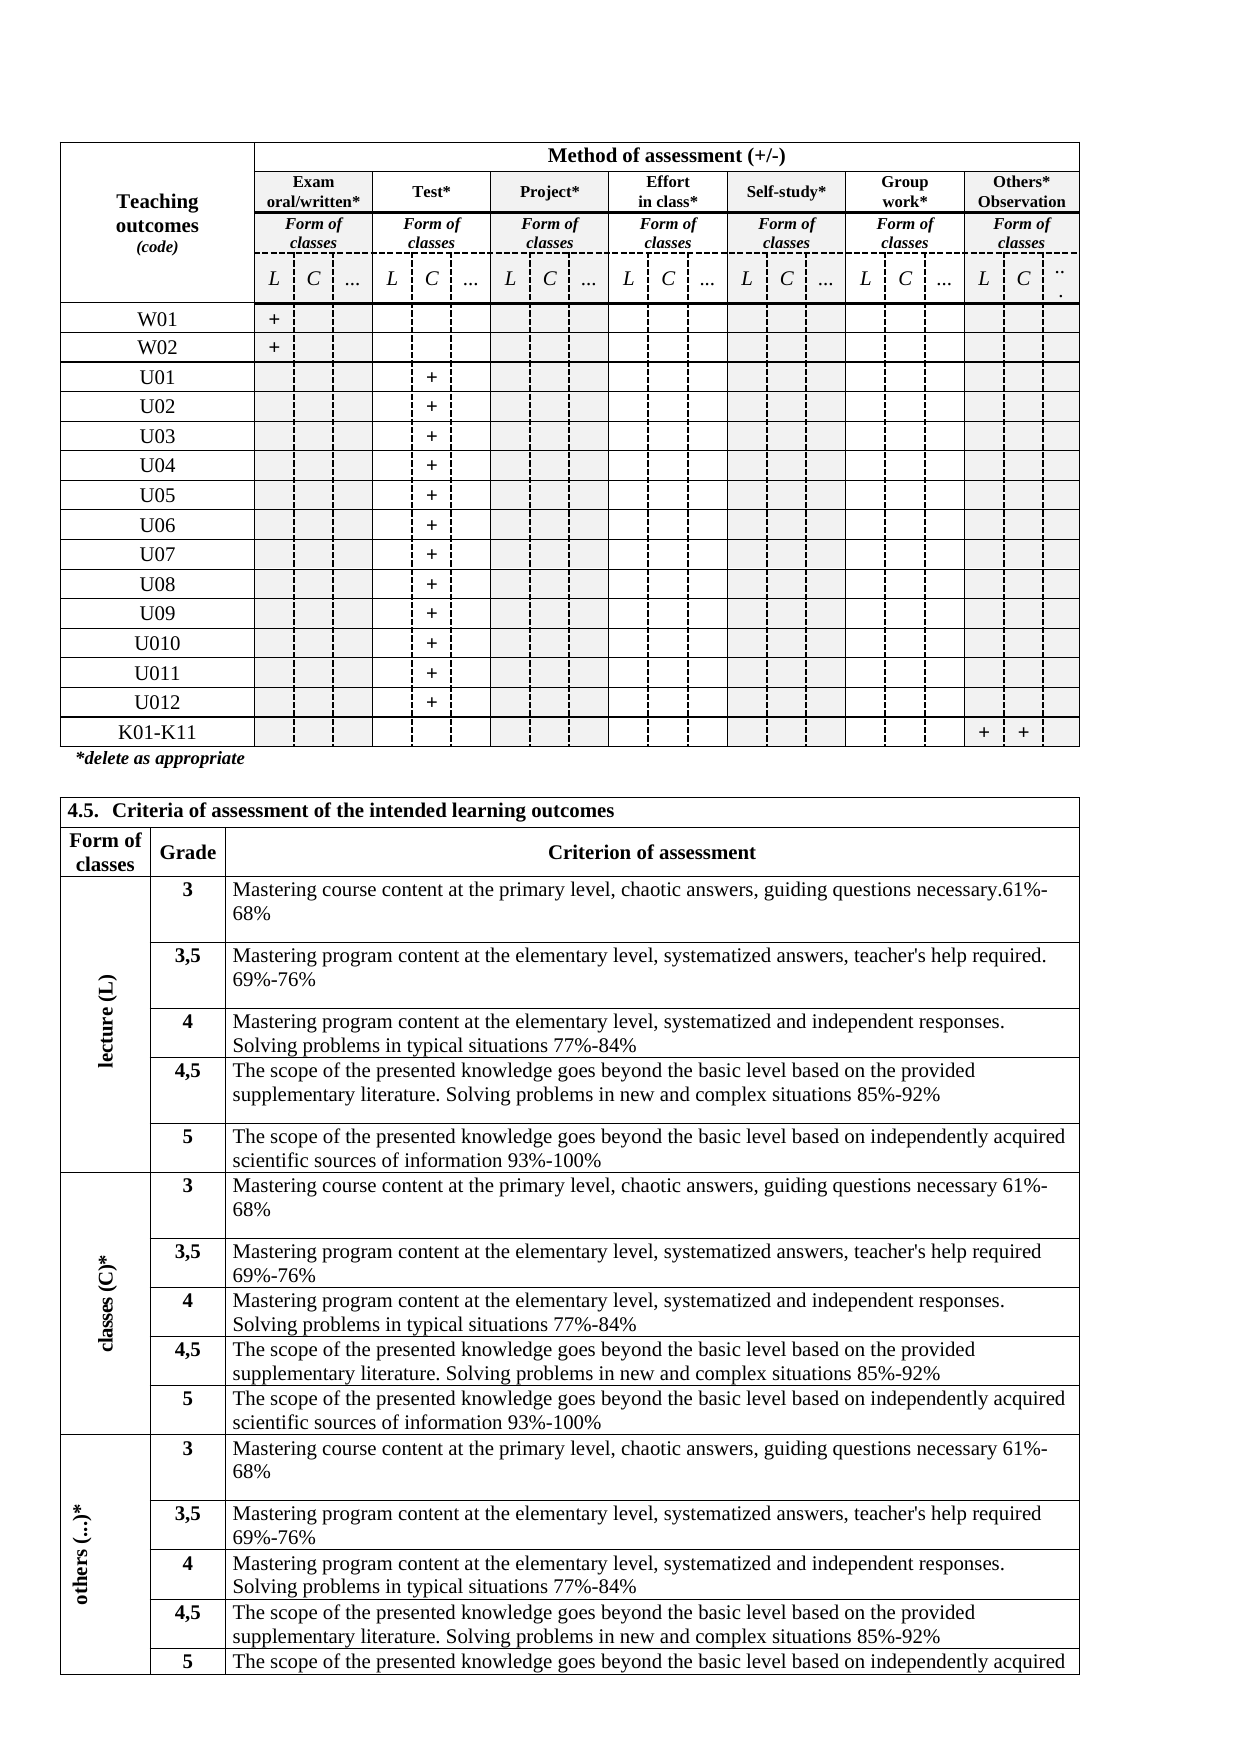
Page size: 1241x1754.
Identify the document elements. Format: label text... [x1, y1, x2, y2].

table_cell [767, 629, 806, 657]
table_cell The scope of the presented knowledge goes beyond the basic level based on independently acquired scientific sources of information 93%-100% [226, 1124, 1079, 1172]
table_cell Mastering program content at the elementary level, systematized answers, teacher's help required. 69%-76% [226, 943, 1079, 1008]
table_cell [569, 718, 608, 746]
table_cell [451, 599, 490, 628]
table_cell [965, 570, 1004, 598]
table_cell + [412, 510, 451, 539]
table_cell [965, 305, 1004, 332]
table_cell [806, 629, 845, 657]
table_cell Method of assessment (+/-) [255, 143, 1079, 171]
table_cell ... [451, 252, 490, 302]
table_cell U010 [61, 629, 254, 657]
table_cell [925, 451, 964, 480]
table_cell [648, 422, 688, 450]
table_cell [609, 481, 648, 509]
table_cell Form of classes [846, 214, 964, 252]
table_cell [294, 658, 333, 687]
table_cell [569, 658, 608, 687]
table_cell [728, 333, 767, 361]
table_cell Form of classes [728, 214, 845, 252]
table_cell 3 [151, 877, 225, 942]
table_cell [1004, 629, 1043, 657]
table_cell Form of classes [609, 214, 727, 252]
table_cell L [728, 252, 767, 302]
table_cell + [412, 451, 451, 480]
table_cell Form of classes [965, 214, 1079, 252]
table_cell [1004, 481, 1043, 509]
table_cell [965, 363, 1004, 391]
table_cell [846, 305, 885, 332]
table_cell [491, 599, 530, 628]
table_cell [333, 392, 372, 421]
table_cell [846, 451, 885, 480]
table_cell [569, 599, 608, 628]
table_cell U04 [61, 451, 254, 480]
table_cell [333, 363, 372, 391]
table_cell [846, 658, 885, 687]
table_cell [609, 629, 648, 657]
table_cell W02 [61, 333, 254, 361]
table_cell [491, 570, 530, 598]
table_cell [688, 510, 727, 539]
table_cell [925, 718, 964, 746]
table_cell [333, 481, 372, 509]
table_cell [648, 481, 688, 509]
table_cell [491, 422, 530, 450]
table_cell [412, 305, 451, 332]
table_cell [333, 305, 372, 332]
table_cell [885, 540, 925, 568]
table_cell [609, 599, 648, 628]
table_cell [806, 599, 845, 628]
table_cell [609, 333, 648, 361]
table_cell [451, 658, 490, 687]
table_cell Grade [151, 828, 225, 876]
table_cell [1004, 305, 1043, 332]
table_cell [451, 629, 490, 657]
table_cell [373, 599, 412, 628]
table_cell + [412, 363, 451, 391]
table_cell [925, 510, 964, 539]
table_cell [1043, 658, 1079, 687]
table_cell [648, 510, 688, 539]
table_cell [333, 422, 372, 450]
table_cell [530, 540, 569, 568]
table_cell [846, 540, 885, 568]
table_cell [569, 629, 608, 657]
table_cell Mastering program content at the elementary level, systematized answers, teacher's help required 69%-76% [226, 1501, 1079, 1549]
table_cell [255, 510, 294, 539]
table_cell 3,5 [151, 943, 225, 1008]
table_cell [333, 510, 372, 539]
table_cell [648, 688, 688, 716]
table_cell [530, 570, 569, 598]
table_cell [294, 363, 333, 391]
table_cell [925, 333, 964, 361]
table_cell [609, 392, 648, 421]
table_cell [767, 570, 806, 598]
table_cell [1004, 510, 1043, 539]
table_cell 4 [151, 1009, 225, 1057]
table_cell [728, 363, 767, 391]
table_cell [688, 333, 727, 361]
table_cell [767, 333, 806, 361]
table_cell [885, 688, 925, 716]
table_cell [846, 333, 885, 361]
table_cell [728, 599, 767, 628]
table_cell Mastering course content at the primary level, chaotic answers, guiding questions necessary 61%-68% [226, 1173, 1079, 1238]
table_cell [925, 392, 964, 421]
table_cell [648, 305, 688, 332]
table_cell + [412, 658, 451, 687]
table_cell + [412, 629, 451, 657]
table_cell U09 [61, 599, 254, 628]
table_cell [1004, 540, 1043, 568]
table_cell [569, 510, 608, 539]
table_cell 4,5 [151, 1337, 225, 1385]
table_cell [373, 540, 412, 568]
table_cell [1004, 363, 1043, 391]
table_cell [333, 451, 372, 480]
table_cell 4 [151, 1550, 225, 1598]
table_cell [1043, 688, 1079, 716]
table_cell [412, 333, 451, 361]
table_cell 4,5 [151, 1600, 225, 1648]
table_cell L [609, 252, 648, 302]
table_cell Project* [491, 172, 608, 211]
table_cell [491, 333, 530, 361]
table_cell [806, 422, 845, 450]
table_cell The scope of the presented knowledge goes beyond the basic level based on the provided supplementary literature. Solving problems in new and complex situations 85%-92% [226, 1337, 1079, 1385]
table_cell [806, 451, 845, 480]
table_cell C [1004, 252, 1043, 302]
table_cell [373, 305, 412, 332]
table_cell L [965, 252, 1004, 302]
table_cell [1004, 392, 1043, 421]
table_cell [806, 305, 845, 332]
table_cell C [885, 252, 925, 302]
table_cell [728, 422, 767, 450]
table_cell [451, 333, 490, 361]
table_cell [767, 510, 806, 539]
table_cell [255, 392, 294, 421]
table_cell [530, 422, 569, 450]
table_cell [255, 599, 294, 628]
table_cell [648, 658, 688, 687]
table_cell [226, 1649, 1079, 1674]
table_cell Mastering program content at the elementary level, systematized and independent responses. Solving problems in typical situations 77%-84% [226, 1009, 1079, 1057]
table_cell Form of classes [61, 828, 150, 876]
table_cell [294, 422, 333, 450]
table_cell [965, 451, 1004, 480]
table_cell [569, 363, 608, 391]
table_cell [885, 718, 925, 746]
table_cell C [648, 252, 688, 302]
table_cell [491, 658, 530, 687]
table_cell [648, 599, 688, 628]
table_cell [373, 481, 412, 509]
table_cell [609, 540, 648, 568]
table_cell Others* Observation [965, 172, 1079, 211]
table_cell [373, 718, 412, 746]
table_cell [648, 570, 688, 598]
table_cell U08 [61, 570, 254, 598]
table_cell The scope of the presented knowledge goes beyond the basic level based on independently acquired scientific sources of information 93%-100% [226, 1386, 1079, 1434]
table_cell Exam oral/written* [255, 172, 372, 211]
table_cell U03 [61, 422, 254, 450]
table_cell [294, 481, 333, 509]
table_cell L [373, 252, 412, 302]
table_cell Mastering course content at the primary level, chaotic answers, guiding questions necessary.61%-68% [226, 877, 1079, 942]
table_cell [294, 333, 333, 361]
table_cell [569, 688, 608, 716]
table_cell [846, 718, 885, 746]
table_cell [728, 629, 767, 657]
table_cell U06 [61, 510, 254, 539]
table_cell [569, 422, 608, 450]
table_cell [688, 629, 727, 657]
table_cell [806, 481, 845, 509]
table_cell [688, 392, 727, 421]
table_cell + [255, 333, 294, 361]
table_cell [530, 363, 569, 391]
table_cell [965, 658, 1004, 687]
table_cell [294, 629, 333, 657]
table_cell [530, 718, 569, 746]
table_header Criteria of assessment of the intended learning outcomes [61, 798, 1079, 827]
table_cell [609, 688, 648, 716]
table_cell [333, 540, 372, 568]
table_cell [491, 540, 530, 568]
table_cell [451, 540, 490, 568]
table_cell [255, 451, 294, 480]
table_cell [255, 718, 294, 746]
table_cell [688, 481, 727, 509]
table_cell [569, 392, 608, 421]
table_cell [925, 570, 964, 598]
table_cell + [412, 599, 451, 628]
table_cell [728, 392, 767, 421]
table_cell [965, 481, 1004, 509]
table_cell [373, 392, 412, 421]
table_cell 4,5 [151, 1058, 225, 1123]
table_cell [1043, 305, 1079, 332]
table_cell [688, 599, 727, 628]
table_cell ... [333, 252, 372, 302]
table_cell [925, 363, 964, 391]
table_cell ... [569, 252, 608, 302]
table_cell 3,5 [151, 1239, 225, 1287]
table_cell [767, 599, 806, 628]
table_cell [491, 305, 530, 332]
table_cell [1043, 570, 1079, 598]
table_cell 3 [151, 1435, 225, 1500]
table_cell [925, 629, 964, 657]
table_cell [451, 363, 490, 391]
table_cell [294, 688, 333, 716]
table_cell [373, 658, 412, 687]
table_cell 5 [151, 1649, 225, 1674]
table_cell [688, 688, 727, 716]
table_cell [1043, 718, 1079, 746]
table_cell others (...)* [61, 1435, 150, 1674]
table_cell [491, 718, 530, 746]
table_cell + [255, 305, 294, 332]
table_cell [1004, 422, 1043, 450]
table_cell [491, 629, 530, 657]
table_cell [965, 422, 1004, 450]
table_cell [294, 451, 333, 480]
table_cell classes (C)* [61, 1173, 150, 1434]
table_cell [648, 540, 688, 568]
table_cell + [1004, 718, 1043, 746]
table_cell [965, 599, 1004, 628]
table_cell ... [688, 252, 727, 302]
table_cell + [965, 718, 1004, 746]
table_cell [491, 451, 530, 480]
table_cell lecture (L) [61, 877, 150, 1172]
table_cell [451, 481, 490, 509]
table_cell [885, 333, 925, 361]
table_cell [767, 718, 806, 746]
table_cell K01-K11 [61, 718, 254, 746]
table_cell [648, 392, 688, 421]
table_cell [530, 392, 569, 421]
table_cell U02 [61, 392, 254, 421]
table_cell [1043, 422, 1079, 450]
table_cell [333, 718, 372, 746]
table_cell [294, 540, 333, 568]
table_cell U05 [61, 481, 254, 509]
table_cell [728, 540, 767, 568]
table_cell [806, 540, 845, 568]
table_cell U012 [61, 688, 254, 716]
table_cell Effort in class* [609, 172, 727, 211]
table_cell [255, 481, 294, 509]
table_cell [806, 333, 845, 361]
table_cell [965, 629, 1004, 657]
table_cell [728, 688, 767, 716]
table_cell [846, 688, 885, 716]
table_cell [569, 570, 608, 598]
table_cell 5 [151, 1386, 225, 1434]
table_cell [885, 570, 925, 598]
table_cell Mastering course content at the primary level, chaotic answers, guiding questions necessary 61%-68% [226, 1435, 1079, 1500]
table_cell [648, 629, 688, 657]
table_cell [491, 510, 530, 539]
table_cell The scope of the presented knowledge goes beyond the basic level based on the provided supplementary literature. Solving problems in new and complex situations 85%-92% [226, 1600, 1079, 1648]
table_cell [294, 570, 333, 598]
table_cell Form of classes [255, 214, 372, 252]
table_cell [846, 481, 885, 509]
table_cell [767, 451, 806, 480]
table_cell [451, 688, 490, 716]
table_cell Form of classes [491, 214, 608, 252]
table_cell [767, 305, 806, 332]
table_cell [806, 718, 845, 746]
table_cell 4 [151, 1288, 225, 1336]
table_cell [1043, 363, 1079, 391]
table_cell [294, 599, 333, 628]
table_cell [728, 658, 767, 687]
table_cell [767, 540, 806, 568]
table_cell Mastering program content at the elementary level, systematized answers, teacher's help required 69%-76% [226, 1239, 1079, 1287]
table_cell [688, 305, 727, 332]
table_cell [530, 658, 569, 687]
table_cell [885, 363, 925, 391]
table_cell Mastering program content at the elementary level, systematized and independent responses. Solving problems in typical situations 77%-84% [226, 1550, 1079, 1598]
table_cell [255, 540, 294, 568]
table_cell [569, 451, 608, 480]
table_cell [806, 658, 845, 687]
table_cell [806, 363, 845, 391]
table_cell C [294, 252, 333, 302]
table_cell [1004, 451, 1043, 480]
table_cell [965, 333, 1004, 361]
table_cell ... [1043, 252, 1079, 302]
table_cell [294, 510, 333, 539]
table_cell [530, 333, 569, 361]
table_cell [885, 305, 925, 332]
table_cell C [412, 252, 451, 302]
table_cell Form of classes [373, 214, 490, 252]
table_cell [373, 629, 412, 657]
table_cell Mastering program content at the elementary level, systematized and independent responses. Solving problems in typical situations 77%-84% [226, 1288, 1079, 1336]
table_cell [885, 451, 925, 480]
table_cell L [491, 252, 530, 302]
table_cell [1043, 481, 1079, 509]
table_cell [255, 658, 294, 687]
table_cell [451, 305, 490, 332]
table_cell [530, 510, 569, 539]
table_cell [688, 363, 727, 391]
table_cell [688, 422, 727, 450]
table_cell [373, 333, 412, 361]
table_cell 3,5 [151, 1501, 225, 1549]
table_cell The scope of the presented knowledge goes beyond the basic level based on the provided supplementary literature. Solving problems in new and complex situations 85%-92% [226, 1058, 1079, 1123]
table_cell + [412, 481, 451, 509]
table_cell + [412, 392, 451, 421]
table_cell [373, 570, 412, 598]
table_cell [767, 422, 806, 450]
table_cell ... [925, 252, 964, 302]
table_cell [767, 363, 806, 391]
table_cell [846, 510, 885, 539]
table_cell [648, 718, 688, 746]
table_cell W01 [61, 303, 254, 332]
table_cell [569, 305, 608, 332]
table_cell [1004, 570, 1043, 598]
table_cell [728, 451, 767, 480]
table_cell [333, 570, 372, 598]
table_cell [965, 688, 1004, 716]
table_cell [569, 333, 608, 361]
table_cell [806, 570, 845, 598]
table_cell [491, 363, 530, 391]
table_cell [530, 305, 569, 332]
table_cell [806, 688, 845, 716]
table_cell Group work* [846, 172, 964, 211]
table_cell [373, 363, 412, 391]
table_cell [846, 363, 885, 391]
table_cell [648, 363, 688, 391]
table_cell L [846, 252, 885, 302]
table_cell [333, 599, 372, 628]
table_cell [925, 305, 964, 332]
table_cell [373, 422, 412, 450]
table_cell [294, 305, 333, 332]
table_cell [885, 481, 925, 509]
table_cell [255, 363, 294, 391]
table_cell [885, 422, 925, 450]
table_cell [767, 658, 806, 687]
table_cell [885, 629, 925, 657]
table_cell [925, 688, 964, 716]
table_cell C [767, 252, 806, 302]
table_cell [767, 688, 806, 716]
table_cell + [412, 688, 451, 716]
table_cell U07 [61, 540, 254, 568]
table_cell [885, 599, 925, 628]
table_cell + [412, 540, 451, 568]
table_cell [965, 392, 1004, 421]
table_cell [1043, 629, 1079, 657]
table_cell [333, 333, 372, 361]
table_cell [728, 570, 767, 598]
table_cell [255, 422, 294, 450]
table_cell [530, 688, 569, 716]
table_cell [373, 510, 412, 539]
table_cell [688, 718, 727, 746]
table_cell [255, 629, 294, 657]
table_cell [806, 510, 845, 539]
table_cell 5 [151, 1124, 225, 1172]
table_cell [609, 305, 648, 332]
table_cell [491, 481, 530, 509]
table_cell [294, 392, 333, 421]
table_cell 3 [151, 1173, 225, 1238]
table_cell [491, 688, 530, 716]
table_cell [569, 481, 608, 509]
table_cell [333, 658, 372, 687]
table_cell [1043, 510, 1079, 539]
table_cell [609, 422, 648, 450]
table_cell [728, 305, 767, 332]
table_cell [451, 392, 490, 421]
table_cell Teaching outcomes (code) [61, 143, 254, 302]
table_cell [569, 540, 608, 568]
table_cell [767, 481, 806, 509]
table_cell [294, 718, 333, 746]
table_cell ... [806, 252, 845, 302]
table_cell [648, 333, 688, 361]
table_cell [1043, 599, 1079, 628]
table_cell [965, 540, 1004, 568]
table_cell [846, 599, 885, 628]
table_cell [767, 392, 806, 421]
table_cell [451, 510, 490, 539]
table_cell [728, 510, 767, 539]
table_cell [728, 481, 767, 509]
table_cell [451, 451, 490, 480]
table_cell [925, 599, 964, 628]
table_cell U011 [61, 658, 254, 687]
table_cell [609, 658, 648, 687]
table_cell [688, 451, 727, 480]
table_cell [1043, 333, 1079, 361]
table_cell [688, 658, 727, 687]
table_cell [885, 392, 925, 421]
table_cell U01 [61, 363, 254, 391]
table_cell [965, 510, 1004, 539]
table_cell [451, 570, 490, 598]
table_cell [925, 481, 964, 509]
table_cell [530, 481, 569, 509]
table_cell [846, 392, 885, 421]
table_cell [925, 540, 964, 568]
table_cell [806, 392, 845, 421]
table_cell [925, 658, 964, 687]
table_cell [530, 599, 569, 628]
table_cell Criterion of assessment [226, 828, 1079, 876]
table_cell + [412, 570, 451, 598]
table_cell [333, 688, 372, 716]
table_cell [885, 658, 925, 687]
table_cell [885, 510, 925, 539]
table_cell [609, 718, 648, 746]
table_cell [688, 570, 727, 598]
table_cell L [255, 252, 294, 302]
table_cell [491, 392, 530, 421]
table_cell [255, 570, 294, 598]
table_cell [1043, 540, 1079, 568]
table_cell [530, 451, 569, 480]
table_cell [373, 451, 412, 480]
table_cell [846, 570, 885, 598]
table_cell [1004, 599, 1043, 628]
table_cell [255, 688, 294, 716]
table_cell [373, 688, 412, 716]
table_cell [1043, 392, 1079, 421]
table_cell [609, 451, 648, 480]
table_cell [609, 363, 648, 391]
table_cell [451, 422, 490, 450]
table_cell [846, 629, 885, 657]
table_cell [1004, 333, 1043, 361]
table_cell [846, 422, 885, 450]
table_cell [412, 718, 451, 746]
table_cell [1043, 451, 1079, 480]
table_cell [648, 451, 688, 480]
table_cell Test* [373, 172, 490, 211]
table_cell [925, 422, 964, 450]
table_cell [1004, 658, 1043, 687]
table_cell C [530, 252, 569, 302]
table_cell [451, 718, 490, 746]
table_cell Self-study* [728, 172, 845, 211]
table_cell [688, 540, 727, 568]
table_cell [333, 629, 372, 657]
text *delete as appropriate [75, 747, 1165, 768]
table_cell + [412, 422, 451, 450]
table_cell [728, 718, 767, 746]
table_cell [609, 510, 648, 539]
table_cell [530, 629, 569, 657]
table_cell [1004, 688, 1043, 716]
table_cell [609, 570, 648, 598]
